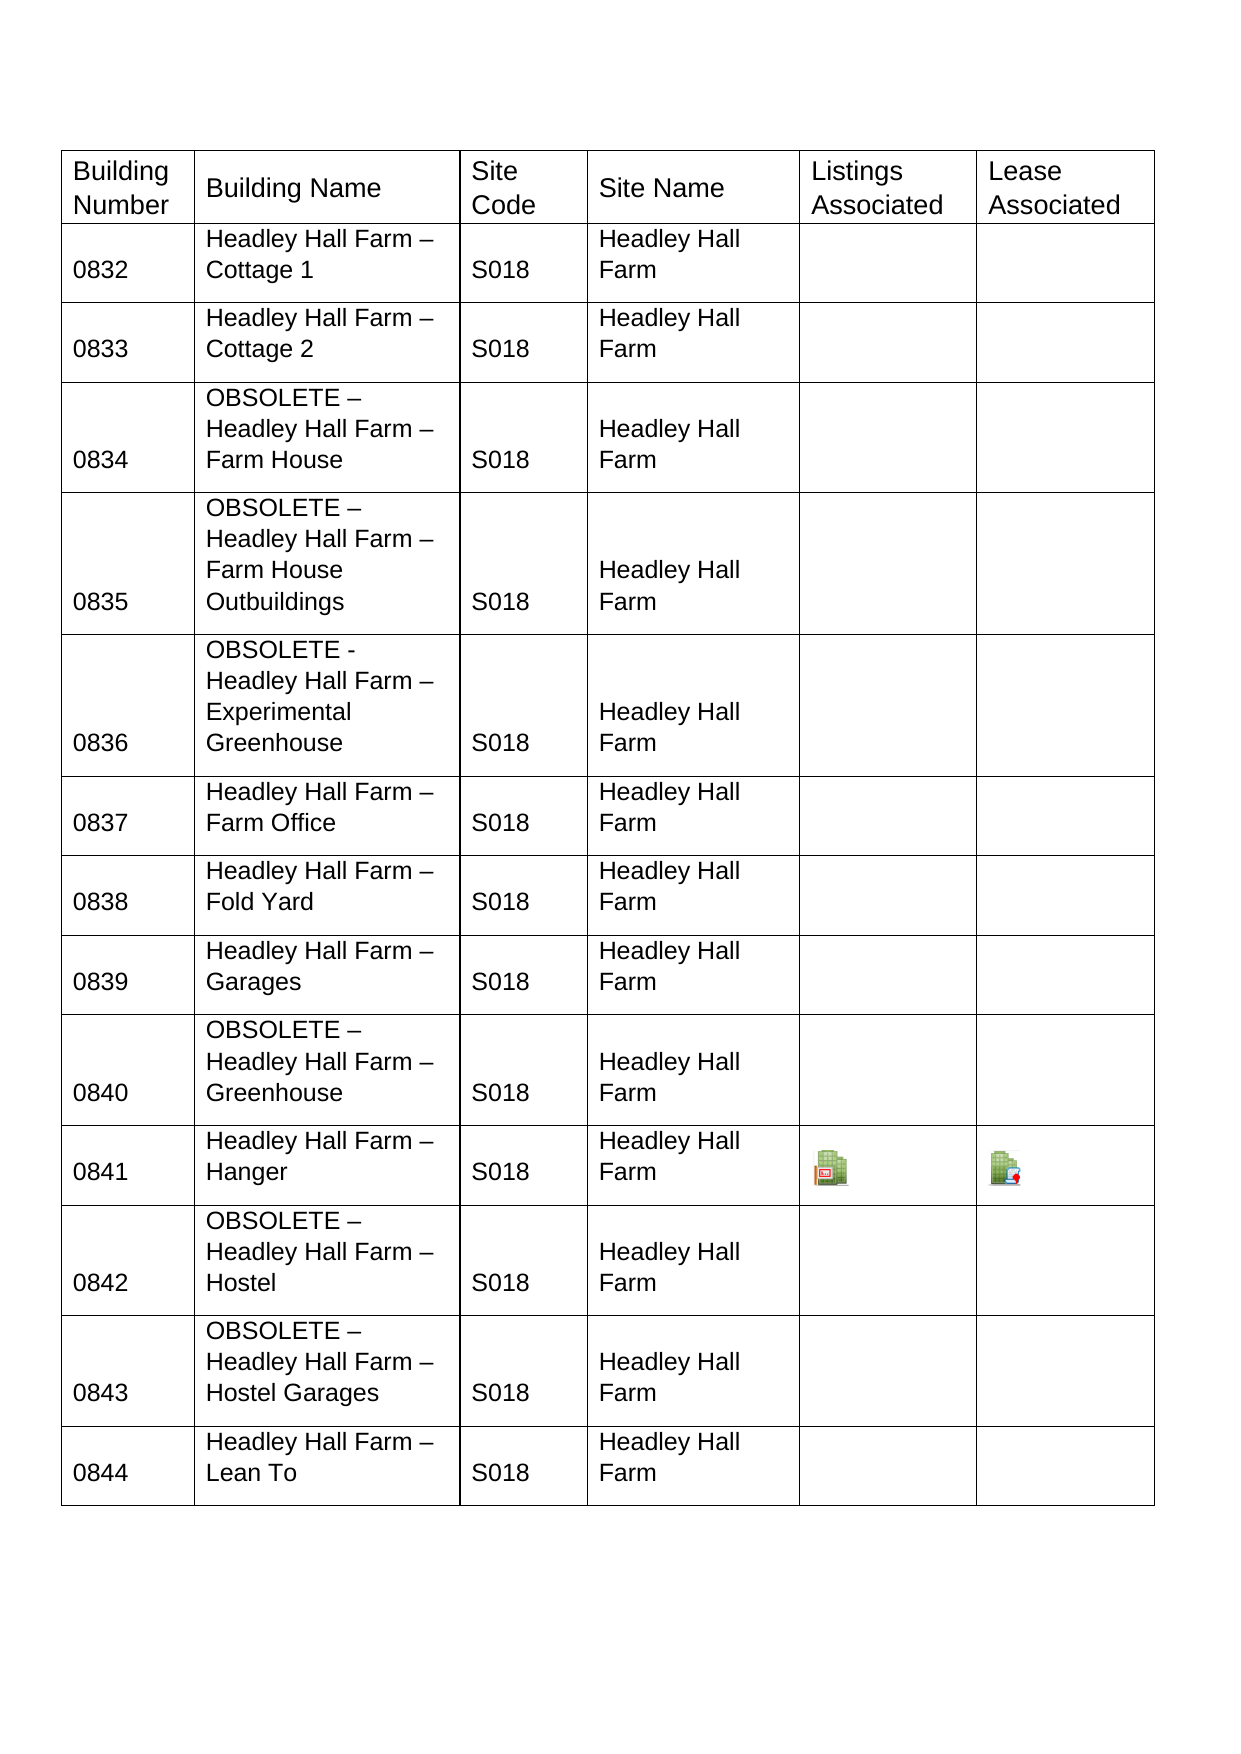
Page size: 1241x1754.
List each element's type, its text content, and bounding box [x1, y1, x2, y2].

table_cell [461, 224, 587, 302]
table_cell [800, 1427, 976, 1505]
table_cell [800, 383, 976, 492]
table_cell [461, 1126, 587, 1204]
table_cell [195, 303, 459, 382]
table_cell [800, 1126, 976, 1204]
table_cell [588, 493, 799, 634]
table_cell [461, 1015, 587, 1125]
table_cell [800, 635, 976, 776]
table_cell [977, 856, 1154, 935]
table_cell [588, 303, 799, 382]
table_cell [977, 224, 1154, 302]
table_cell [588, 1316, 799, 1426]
picture [811, 1150, 849, 1186]
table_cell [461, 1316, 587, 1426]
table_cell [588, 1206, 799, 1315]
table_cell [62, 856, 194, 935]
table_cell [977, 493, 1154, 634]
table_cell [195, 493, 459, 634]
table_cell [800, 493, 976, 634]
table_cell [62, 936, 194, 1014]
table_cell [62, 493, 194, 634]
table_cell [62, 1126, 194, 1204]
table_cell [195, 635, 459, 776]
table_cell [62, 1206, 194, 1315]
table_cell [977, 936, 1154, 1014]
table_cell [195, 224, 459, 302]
picture [988, 1150, 1021, 1186]
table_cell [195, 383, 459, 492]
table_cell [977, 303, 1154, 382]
table_header Site Name [588, 151, 799, 222]
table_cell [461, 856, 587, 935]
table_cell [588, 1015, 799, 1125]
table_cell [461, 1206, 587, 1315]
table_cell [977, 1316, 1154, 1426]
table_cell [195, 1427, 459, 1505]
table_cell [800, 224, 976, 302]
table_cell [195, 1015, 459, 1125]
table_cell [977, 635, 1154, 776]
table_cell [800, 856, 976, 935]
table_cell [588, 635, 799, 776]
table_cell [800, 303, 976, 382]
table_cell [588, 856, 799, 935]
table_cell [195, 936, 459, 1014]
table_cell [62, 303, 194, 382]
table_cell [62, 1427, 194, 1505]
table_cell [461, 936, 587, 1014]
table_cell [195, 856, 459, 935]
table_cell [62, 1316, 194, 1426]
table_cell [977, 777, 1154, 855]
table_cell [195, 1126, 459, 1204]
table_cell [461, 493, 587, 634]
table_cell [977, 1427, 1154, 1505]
table_header Building Name [195, 151, 459, 222]
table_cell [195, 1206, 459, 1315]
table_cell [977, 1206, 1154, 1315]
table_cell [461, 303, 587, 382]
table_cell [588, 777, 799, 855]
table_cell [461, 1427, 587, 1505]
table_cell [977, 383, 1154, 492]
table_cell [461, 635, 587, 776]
table_header Listings Associated [800, 151, 976, 222]
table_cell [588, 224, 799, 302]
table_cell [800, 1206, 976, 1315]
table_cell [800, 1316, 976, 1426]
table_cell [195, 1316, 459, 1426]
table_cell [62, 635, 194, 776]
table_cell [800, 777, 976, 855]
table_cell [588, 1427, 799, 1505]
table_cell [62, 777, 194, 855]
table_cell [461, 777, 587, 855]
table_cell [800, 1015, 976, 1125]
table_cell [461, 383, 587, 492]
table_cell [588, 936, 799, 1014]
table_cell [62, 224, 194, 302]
table_header Lease Associated [977, 151, 1154, 222]
table_header Building Number [62, 151, 194, 222]
table_header Site Code [461, 151, 587, 222]
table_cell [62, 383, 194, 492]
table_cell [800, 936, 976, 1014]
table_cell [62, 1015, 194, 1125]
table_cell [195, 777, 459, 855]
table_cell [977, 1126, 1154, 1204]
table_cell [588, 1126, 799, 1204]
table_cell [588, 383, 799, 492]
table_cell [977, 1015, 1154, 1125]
